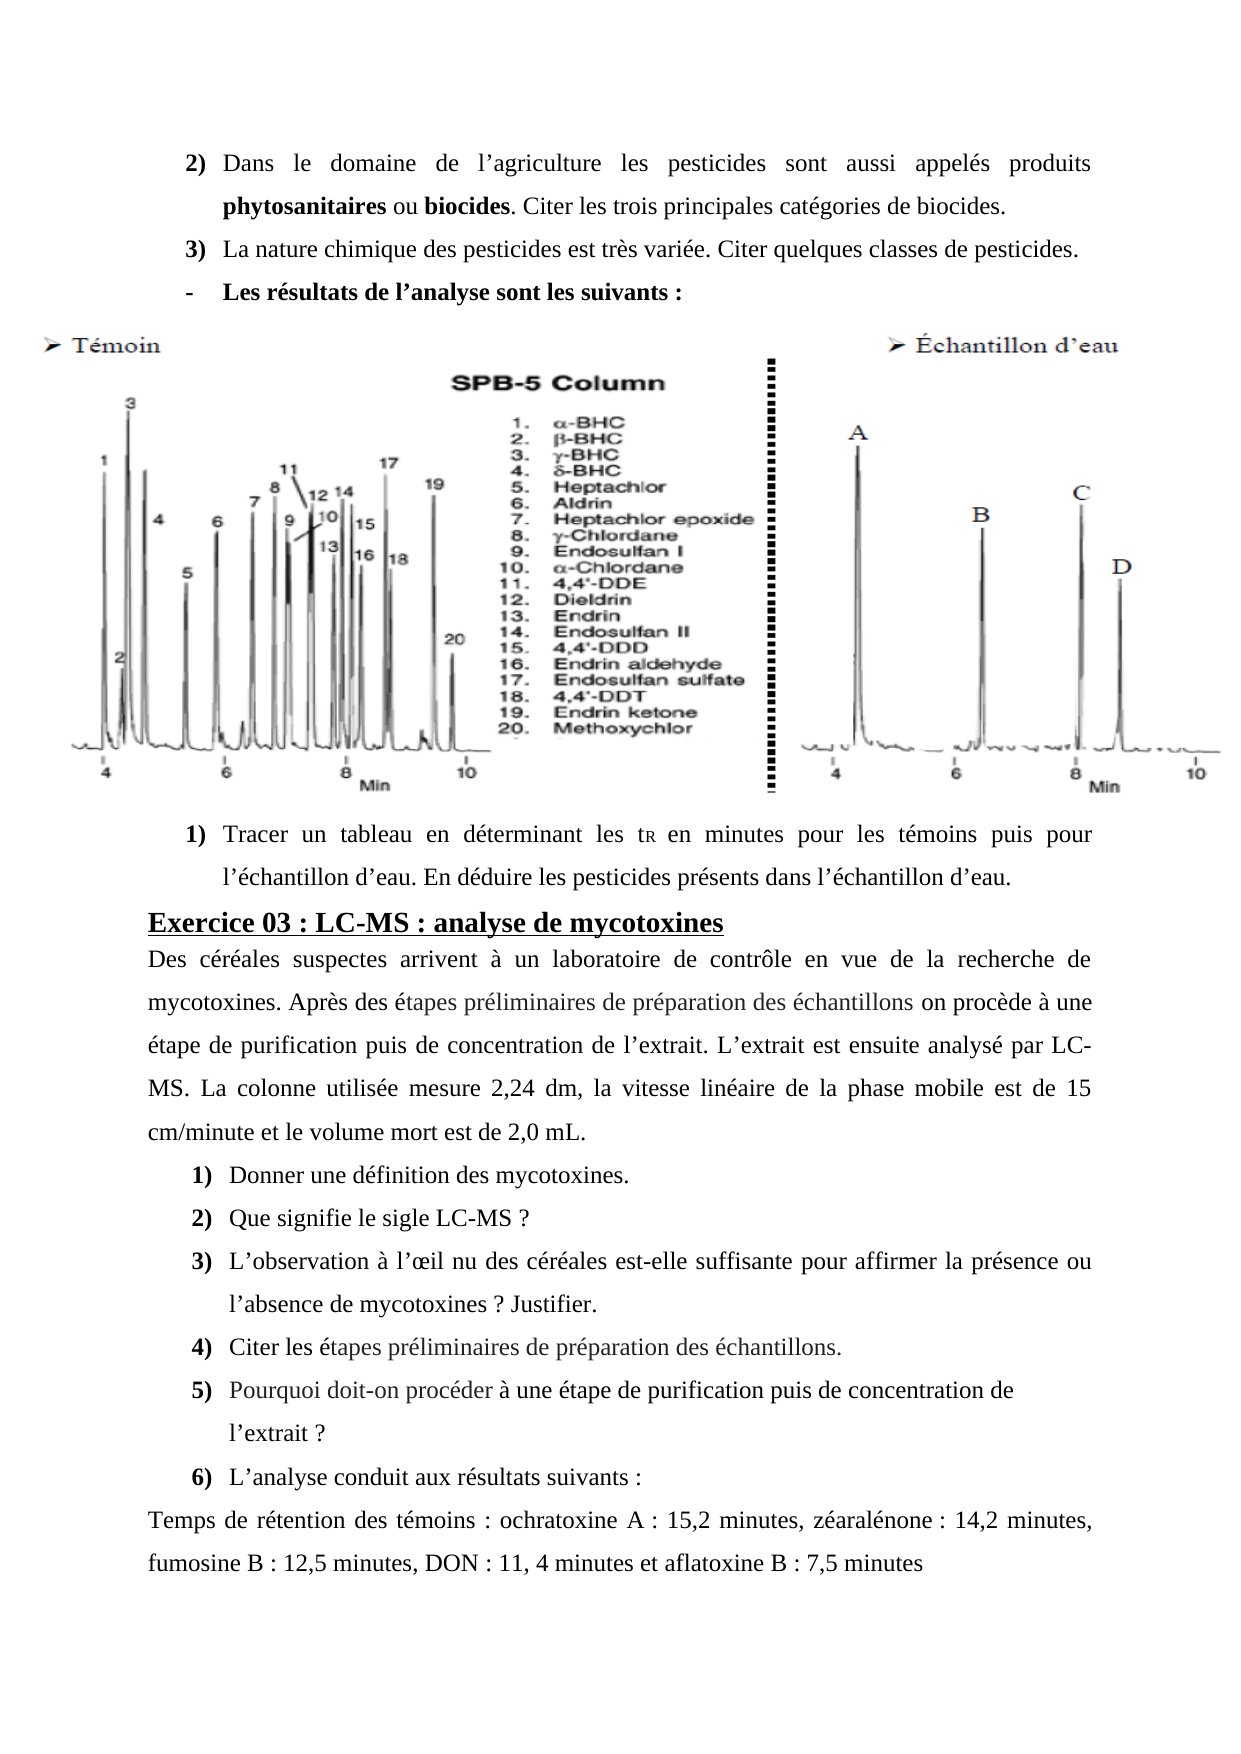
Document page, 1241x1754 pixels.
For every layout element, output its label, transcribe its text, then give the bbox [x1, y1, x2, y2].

list Pourquoi doit-on procéder à une étape de purification puis de concentration de l’extrait ? [191, 1375, 1093, 1447]
list La nature chimique des pesticides est très variée. Citer quelques classes de pesticides. [185, 234, 1093, 263]
list Les résultats de l’analyse sont les suivants : [185, 277, 1093, 306]
list Que signifie le sigle LC-MS ? [191, 1203, 1093, 1232]
text Des céréales suspectes arrivent à un laboratoire de contrôle en vue de la recherche de mycotoxines. Après des étapes préliminaires de préparation des échantillons on procède à une étape de purification puis de concentration de l’extrait. L’extrait est ensuite analysé par LC-MS. La colonne utilisée mesure 2,24 dm, la vitesse linéaire de la phase mobile est de 15 cm/minute et le volume mort est de 2,0 mL. [148, 944, 1093, 1145]
list L’analyse conduit aux résultats suivants : [191, 1462, 1093, 1490]
list Donner une définition des mycotoxines. [191, 1160, 1093, 1188]
text Exercice 03 : LC-MS : analyse de mycotoxines [148, 906, 1093, 939]
list L’observation à l’œil nu des céréales est-elle suffisante pour affirmer la présence ou l’absence de mycotoxines ? Justifier. [191, 1246, 1093, 1318]
list Citer les étapes préliminaires de préparation des échantillons. [191, 1332, 1093, 1361]
text Temps de rétention des témoins : ochratoxine A : 15,2 minutes, zéaralénone : 14,2 minutes, fumosine B : 12,5 minutes, DON : 11, 4 minutes et aflatoxine B : 7,5 minutes [148, 1505, 1093, 1577]
picture [14, 320, 1235, 806]
list Tracer un tableau en déterminant les tR en minutes pour les témoins puis pour l’échantillon d’eau. En déduire les pesticides présents dans l’échantillon d’eau. [185, 819, 1093, 891]
list Dans le domaine de l’agriculture les pesticides sont aussi appelés produits phytosanitaires ou biocides. Citer les trois principales catégories de biocides. [185, 148, 1093, 219]
